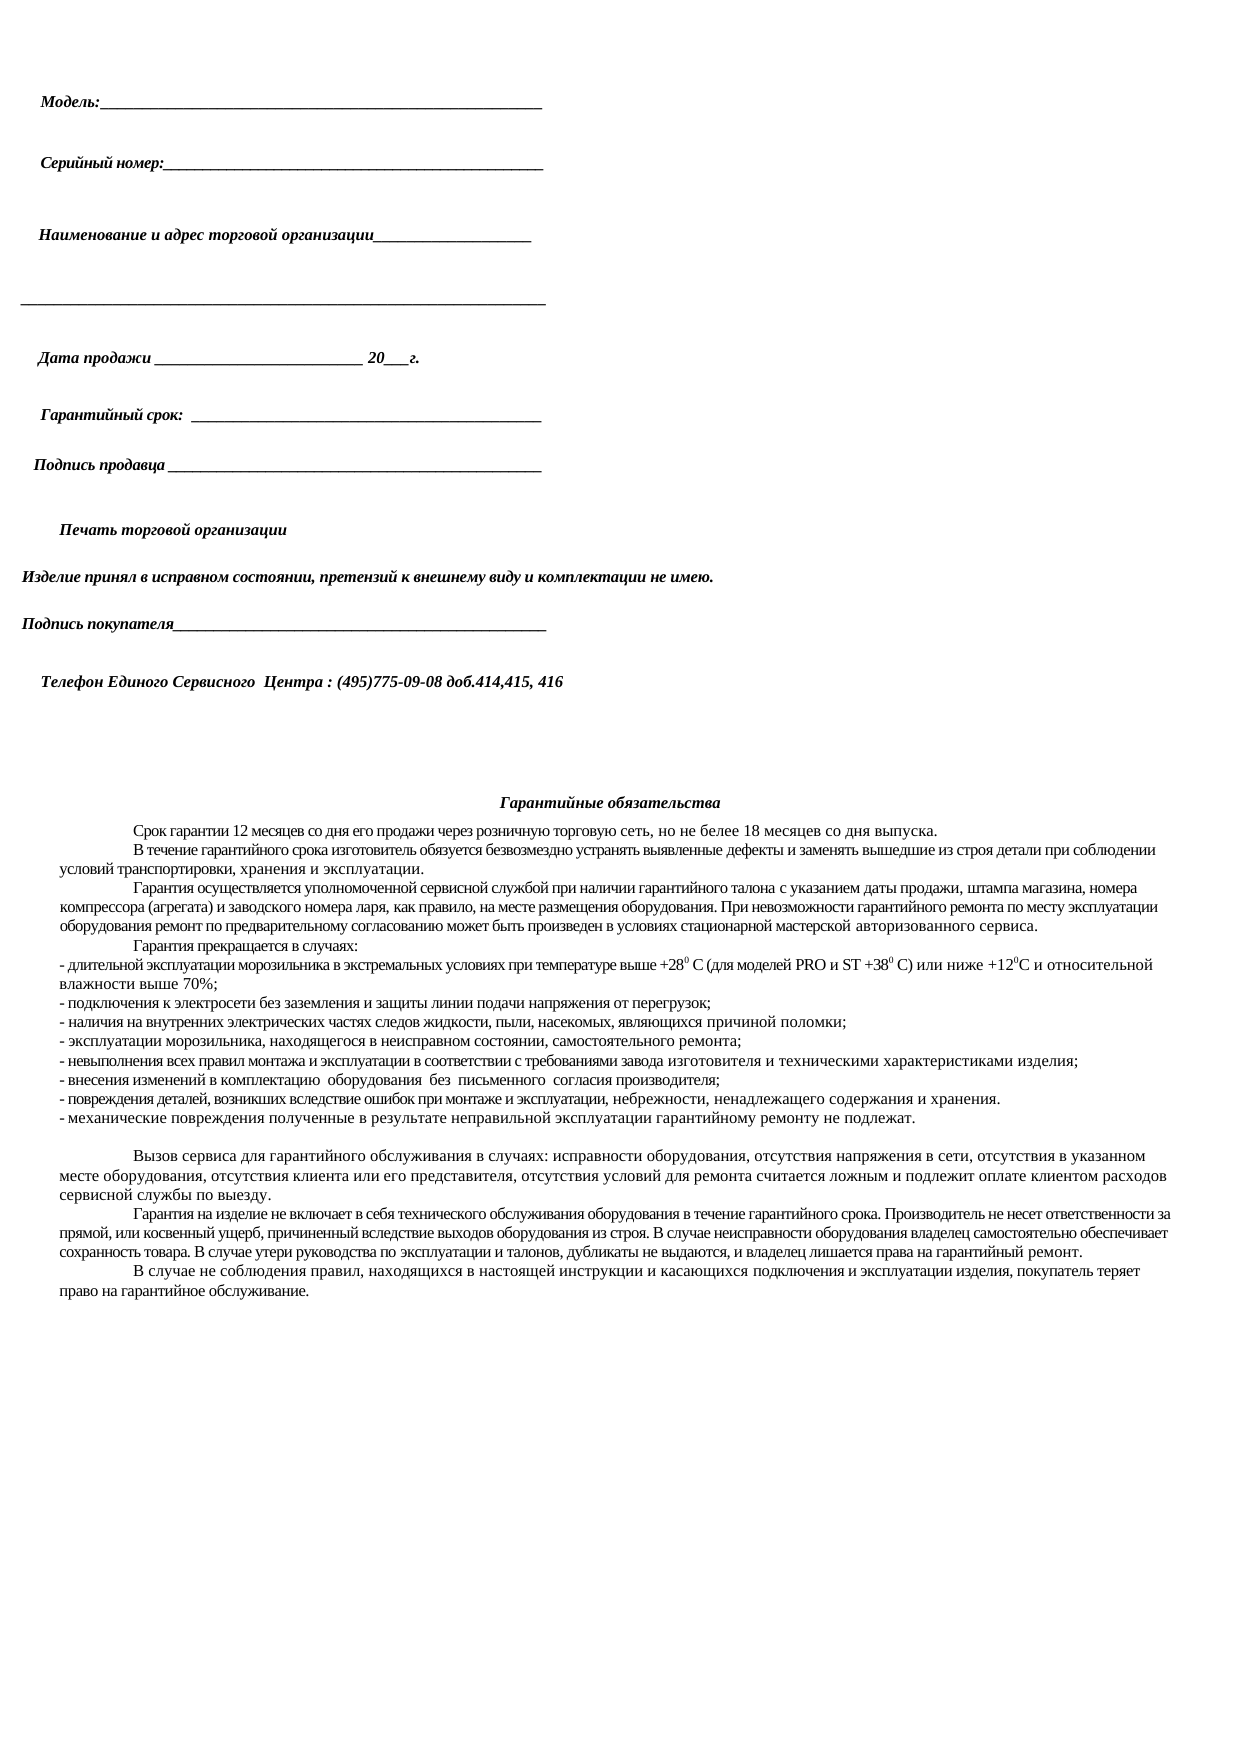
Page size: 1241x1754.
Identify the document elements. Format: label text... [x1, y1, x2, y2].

text Гарантийный срок: __________________________________________ [40, 373, 1181, 433]
text Подпись продавца ______________________________________________ [22, 433, 1181, 479]
text Изделие принял в исправном состоянии, претензий к внешнему виду и комплектации не имею. [22, 546, 1181, 592]
list повреждения деталей, возникших вследствие ошибок при монтаже и эксплуатации, небрежности, ненадлежащего содержания и хранения. [59, 1089, 1178, 1108]
text Гарантия на изделие не включает в себя технического обслуживания оборудования в течение гарантийного срока. Производитель не несет ответственности за прямой, или косвенный ущерб, причиненный вследствие выходов оборудования из строя. В случае неисправности оборудования владелец самостоятельно обеспечивает сохранность товара. В случае утери руководства по эксплуатации и талонов, дубликаты не выдаются, и владелец лишается права на гарантийный ремонт. [59, 1204, 1181, 1261]
text Модель:_____________________________________________________ [40, 59, 1181, 119]
text Подпись покупателя______________________________________________ [22, 592, 1181, 639]
text Телефон Единого Сервисного Центра : (495)775-09-08 доб.414,415, 416 [40, 639, 1181, 699]
text Печать торговой организации [59, 494, 1181, 546]
text Дата продажи _________________________ 20___г. [22, 326, 1181, 372]
text Серийный номер:________________________________________________ [40, 120, 1181, 180]
list невыполнения всех правил монтажа и эксплуатации в соответствии с требованиями завода изготовителя и техническими характеристиками изделия; [59, 1050, 1178, 1069]
text Гарантия прекращается в случаях: [86, 935, 1181, 954]
text Гарантия осуществляется уполномоченной сервисной службой при наличии гарантийного талона с указанием даты продажи, штампа магазина, номера компрессора (агрегата) и заводского номера ларя, как правило, на месте размещения оборудования. При невозможности гарантийного ремонта по месту эксплуатации оборудования ремонт по предварительному согласованию может быть произведен в условиях стационарной мастерской авторизованного сервиса. [59, 878, 1179, 935]
text Вызов сервиса для гарантийного обслуживания в случаях: исправности оборудования, отсутствия напряжения в сети, отсутствия в указанном месте оборудования, отсутствия клиента или его представителя, отсутствия условий для ремонта считается ложным и подлежит оплате клиентом расходов сервисной службы по выезду. [59, 1146, 1178, 1204]
text Срок гарантии 12 месяцев со дня его продажи через розничную торговую сеть, но не белее 18 месяцев со дня выпуска. [62, 820, 1177, 839]
list подключения к электросети без заземления и защиты линии подачи напряжения от перегрузок; - наличия на внутренних электрических частях следов жидкости, пыли, насекомых, являющихся причиной поломки; [59, 993, 1178, 1031]
text В течение гарантийного срока изготовитель обязуется безвозмездно устранять выявленные дефекты и заменять вышедшие из строя детали при соблюдении условий транспортировки, хранения и эксплуатации. [59, 839, 1178, 878]
text Гарантийные обязательства [40, 760, 1181, 820]
list внесения изменений в комплектацию оборудования без письменного согласия производителя; [59, 1069, 1181, 1089]
text _______________________________________________________________ [22, 288, 1181, 307]
list длительной эксплуатации морозильника в экстремальных условиях при температуре выше +280 С (для моделей PRO и ST +380 С) или ниже +120С и относительной влажности выше 70%; [59, 954, 1176, 993]
text Наименование и адрес торговой организации___________________ [22, 224, 1181, 243]
text - эксплуатации морозильника, находящегося в неисправном состоянии, самостоятельного ремонта; [59, 1031, 1179, 1050]
list механические повреждения полученные в результате неправильной эксплуатации гарантийному ремонту не подлежат. [59, 1108, 1178, 1127]
text В случае не соблюдения правил, находящихся в настоящей инструкции и касающихся подключения и эксплуатации изделия, покупатель теряет право на гарантийное обслуживание. [59, 1261, 1181, 1299]
